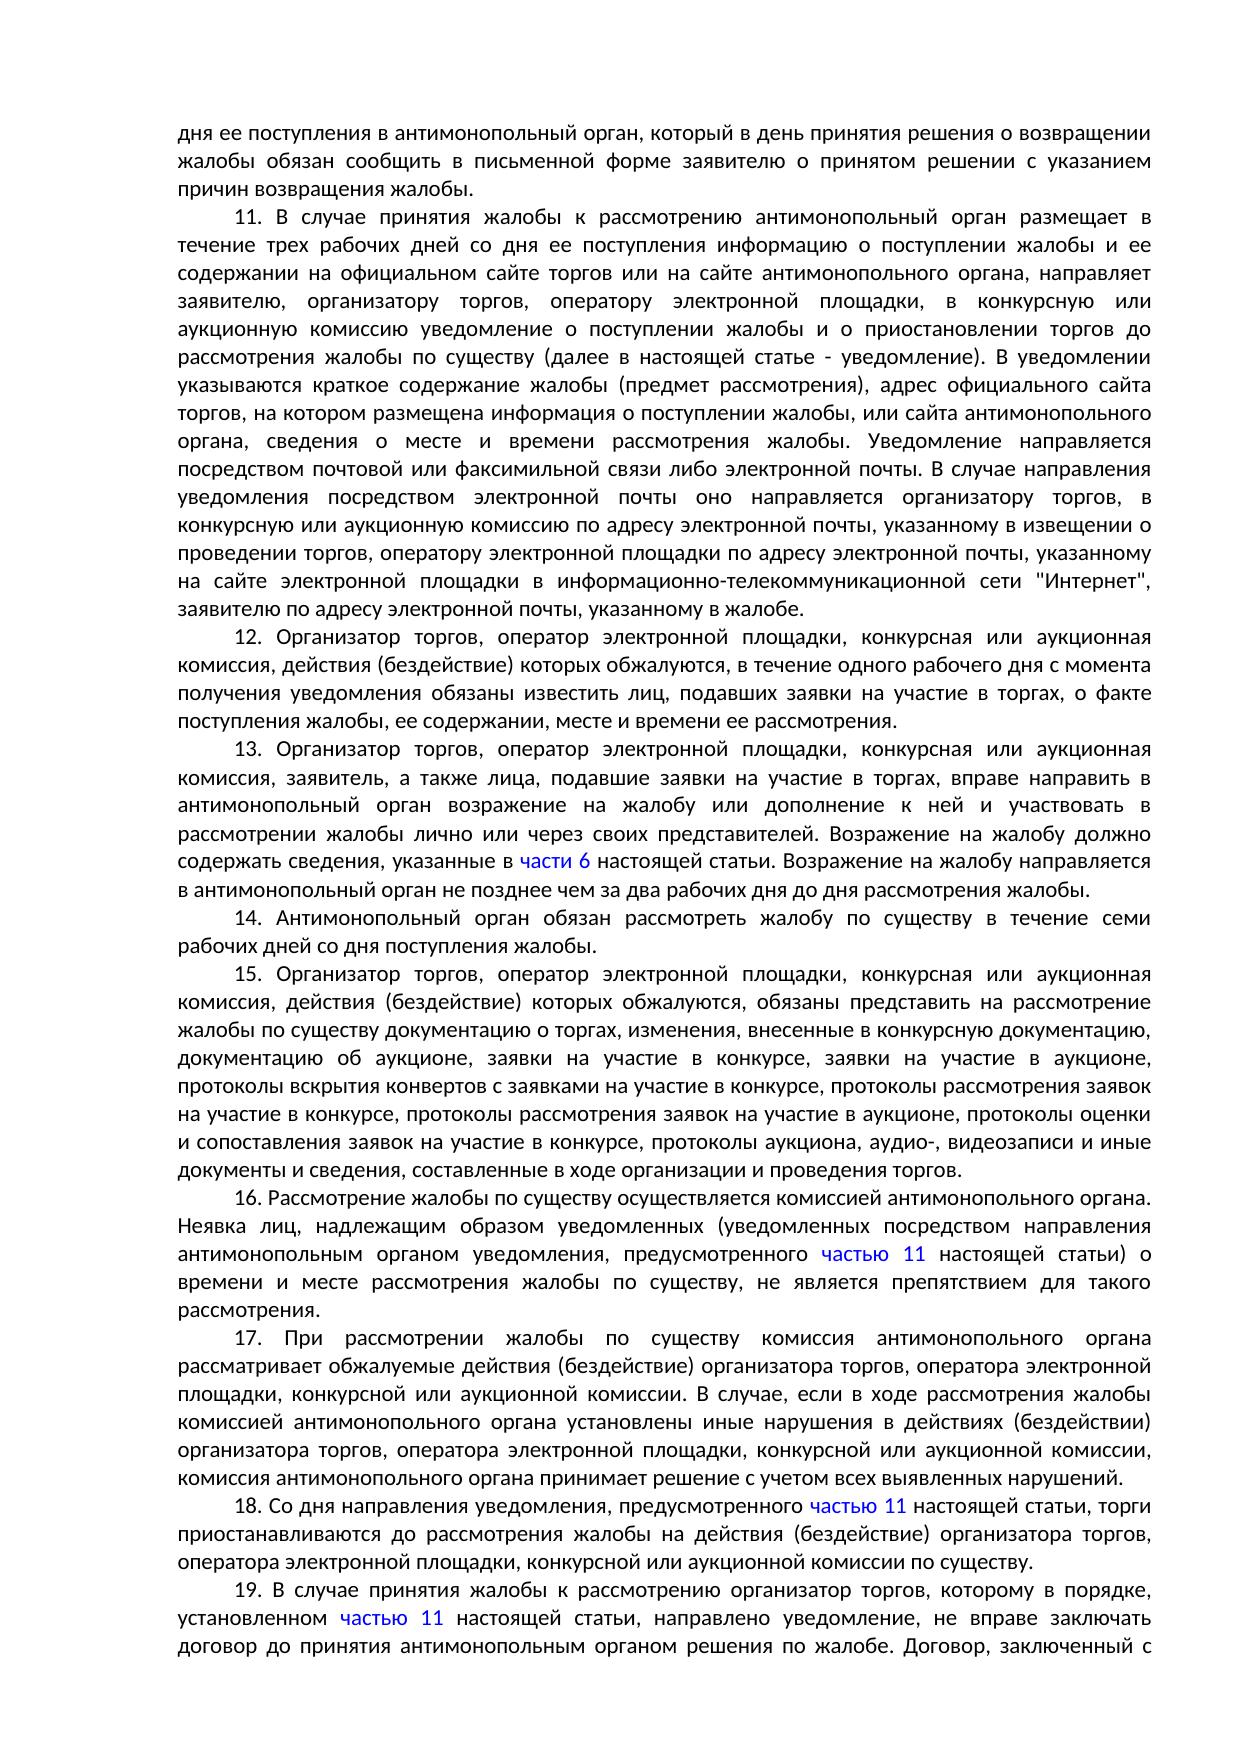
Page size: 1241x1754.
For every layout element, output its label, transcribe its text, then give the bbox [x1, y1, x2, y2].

text 12. Организатор торгов, оператор электронной площадки, конкурсная или аукционная комиссия, действия (бездействие) которых обжалуются, в течение одного рабочего дня с момента получения уведомления обязаны известить лиц, подавших заявки на участие в торгах, о факте поступления жалобы, ее содержании, месте и времени ее рассмотрения. [177, 622, 1152, 734]
text 16. Рассмотрение жалобы по существу осуществляется комиссией антимонопольного органа. Неявка лиц, надлежащим образом уведомленных (уведомленных посредством направления антимонопольным органом уведомления, предусмотренного частью 11 настоящей статьи) о времени и месте рассмотрения жалобы по существу, не является препятствием для такого рассмотрения. [177, 1183, 1152, 1323]
text 14. Антимонопольный орган обязан рассмотреть жалобу по существу в течение семи рабочих дней со дня поступления жалобы. [177, 903, 1152, 959]
text 11. В случае принятия жалобы к рассмотрению антимонопольный орган размещает в течение трех рабочих дней со дня ее поступления информацию о поступлении жалобы и ее содержании на официальном сайте торгов или на сайте антимонопольного органа, направляет заявителю, организатору торгов, оператору электронной площадки, в конкурсную или аукционную комиссию уведомление о поступлении жалобы и о приостановлении торгов до рассмотрения жалобы по существу (далее в настоящей статье - уведомление). В уведомлении указываются краткое содержание жалобы (предмет рассмотрения), адрес официального сайта торгов, на котором размещена информация о поступлении жалобы, или сайта антимонопольного органа, сведения о месте и времени рассмотрения жалобы. Уведомление направляется посредством почтовой или факсимильной связи либо электронной почты. В случае направления уведомления посредством электронной почты оно направляется организатору торгов, в конкурсную или аукционную комиссию по адресу электронной почты, указанному в извещении о проведении торгов, оператору электронной площадки по адресу электронной почты, указанному на сайте электронной площадки в информационно-телекоммуникационной сети "Интернет", заявителю по адресу электронной почты, указанному в жалобе. [177, 202, 1152, 622]
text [177, 1575, 1152, 1659]
text 15. Организатор торгов, оператор электронной площадки, конкурсная или аукционная комиссия, действия (бездействие) которых обжалуются, обязаны представить на рассмотрение жалобы по существу документацию о торгах, изменения, внесенные в конкурсную документацию, документацию об аукционе, заявки на участие в конкурсе, заявки на участие в аукционе, протоколы вскрытия конвертов с заявками на участие в конкурсе, протоколы рассмотрения заявок на участие в конкурсе, протоколы рассмотрения заявок на участие в аукционе, протоколы оценки и сопоставления заявок на участие в конкурсе, протоколы аукциона, аудио-, видеозаписи и иные документы и сведения, составленные в ходе организации и проведения торгов. [177, 959, 1152, 1183]
text 13. Организатор торгов, оператор электронной площадки, конкурсная или аукционная комиссия, заявитель, а также лица, подавшие заявки на участие в торгах, вправе направить в антимонопольный орган возражение на жалобу или дополнение к ней и участвовать в рассмотрении жалобы лично или через своих представителей. Возражение на жалобу должно содержать сведения, указанные в части 6 настоящей статьи. Возражение на жалобу направляется в антимонопольный орган не позднее чем за два рабочих дня до дня рассмотрения жалобы. [177, 734, 1152, 903]
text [177, 118, 1152, 202]
text 17. При рассмотрении жалобы по существу комиссия антимонопольного органа рассматривает обжалуемые действия (бездействие) организатора торгов, оператора электронной площадки, конкурсной или аукционной комиссии. В случае, если в ходе рассмотрения жалобы комиссией антимонопольного органа установлены иные нарушения в действиях (бездействии) организатора торгов, оператора электронной площадки, конкурсной или аукционной комиссии, комиссия антимонопольного органа принимает решение с учетом всех выявленных нарушений. [177, 1323, 1152, 1491]
text 18. Со дня направления уведомления, предусмотренного частью 11 настоящей статьи, торги приостанавливаются до рассмотрения жалобы на действия (бездействие) организатора торгов, оператора электронной площадки, конкурсной или аукционной комиссии по существу. [177, 1491, 1152, 1575]
